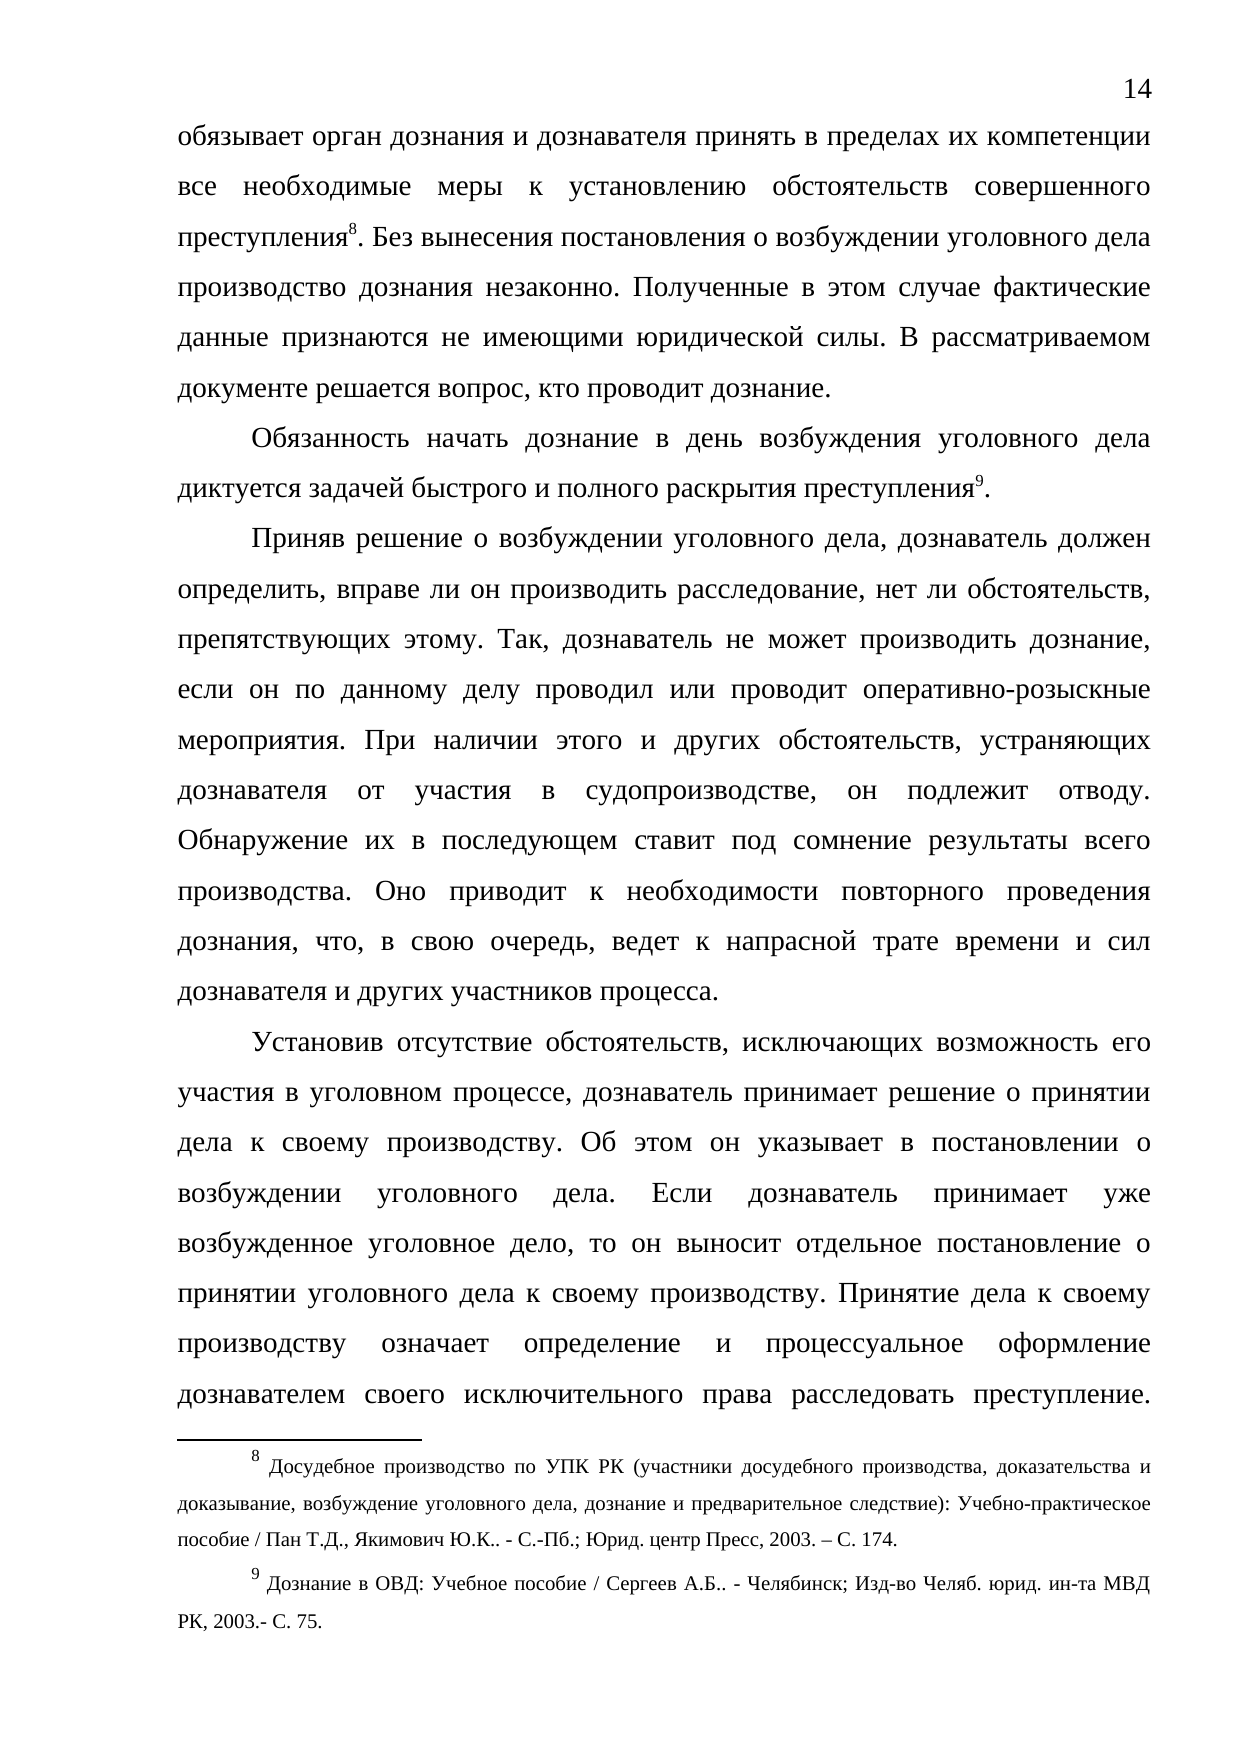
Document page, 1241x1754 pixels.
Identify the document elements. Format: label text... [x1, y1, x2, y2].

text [177, 118, 1152, 403]
text Приняв решение о возбуждении уголовного дела, дознаватель должен определить, вправе ли он производить расследование, нет ли обстоятельств, препятствующих этому. Так, дознаватель не может производить дознание, если он по данному делу проводил или проводит оперативно-розыскные мероприятия. При наличии этого и других обстоятельств, устраняющих дознавателя от участия в судопроизводстве, он подлежит отводу. Обнаружение их в последующем ставит под сомнение результаты всего производства. Оно приводит к необходимости повторного проведения дознания, что, в свою очередь, ведет к напрасной трате времени и сил дознавателя и других участников процесса. [177, 521, 1152, 1007]
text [177, 1024, 1152, 1409]
text Обязанность начать дознание в день возбуждения уголовного дела диктуется задачей быстрого и полного раскрытия преступления. [177, 420, 1152, 504]
